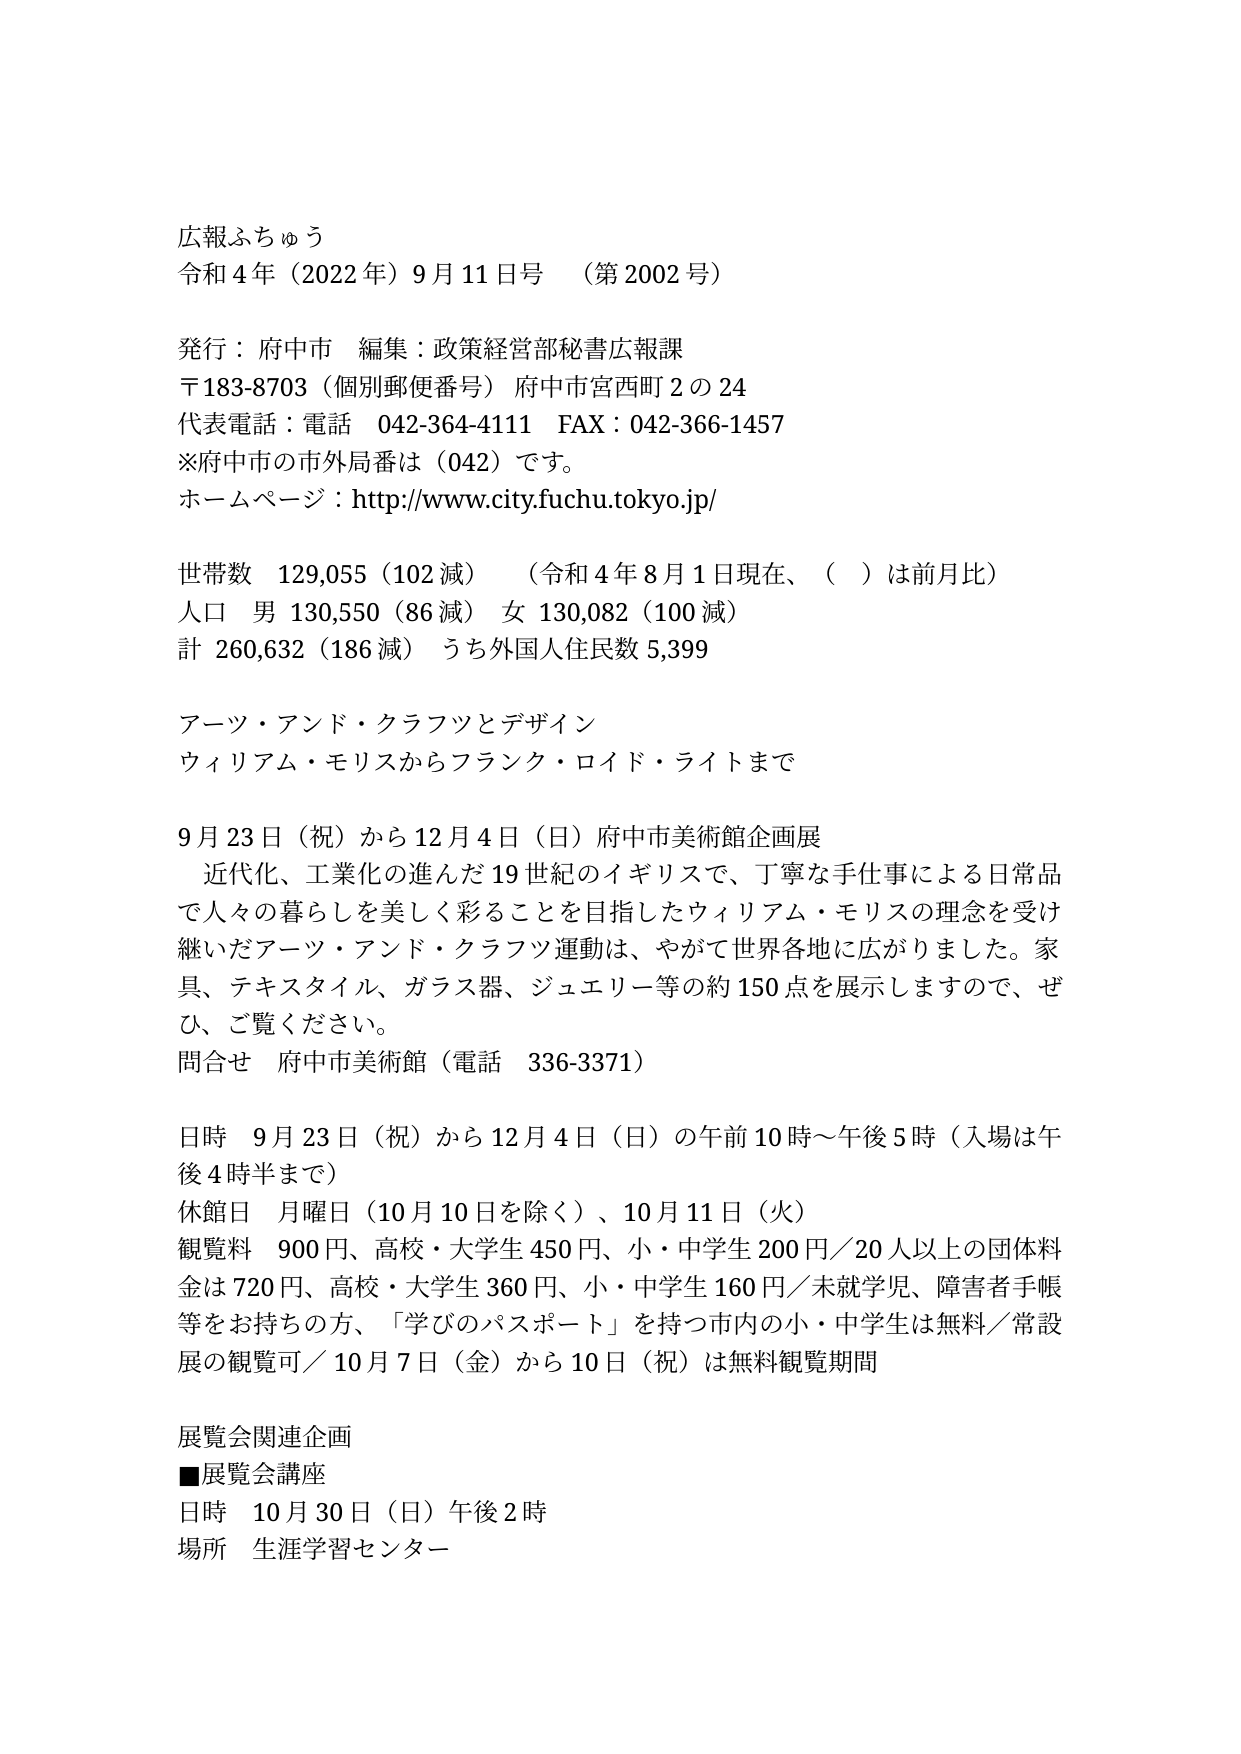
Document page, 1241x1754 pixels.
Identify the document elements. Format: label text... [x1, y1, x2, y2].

text ■展覧会講座 [177, 1454, 1063, 1492]
text 近代化、工業化の進んだ19世紀のイギリスで、丁寧な手仕事による日常品で人々の暮らしを美しく彩ることを目指したウィリアム・モリスの理念を受け継いだアーツ・アンド・クラフツ運動は、やがて世界各地に広がりました。家具、テキスタイル、ガラス器、ジュエリー等の約150点を展示しますので、ぜひ、ご覧ください。 [177, 854, 1063, 1042]
text 休館日 月曜日（10月10日を除く）、10月11日（火） [177, 1192, 1063, 1229]
text アーツ・アンド・クラフツとデザイン [177, 704, 1063, 742]
text 令和4年（2022年）9月11日号 （第2002号） [177, 254, 1063, 292]
text 観覧料 900円、高校・大学生450円、小・中学生200円／20人以上の団体料金は720円、高校・大学生360円、小・中学生160円／未就学児、障害者手帳等をお持ちの方、「学びのパスポート」を持つ市内の小・中学生は無料／常設展の観覧可／ 10月7日（金）から10日（祝）は無料観覧期間 [177, 1229, 1063, 1379]
text 世帯数 129,055（102減） （令和4年8月1日現在、（ ）は前月比） [177, 554, 1063, 592]
text 広報ふちゅう [177, 217, 1063, 254]
text 問合せ 府中市美術館（電話 336-3371） [177, 1042, 1063, 1079]
text 発行： 府中市 編集：政策経営部秘書広報課 [177, 329, 1063, 367]
text 9月23日（祝）から12月4日（日）府中市美術館企画展 [177, 817, 1063, 854]
text 人口 男 130,550（86減） 女 130,082（100減） [177, 592, 1063, 629]
text ※府中市の市外局番は（042）です。 [177, 442, 1063, 479]
text 展覧会関連企画 [177, 1417, 1063, 1454]
text 計 260,632（186減） うち外国人住民数 5,399 [177, 629, 1063, 667]
text 場所 生涯学習センター [177, 1529, 1063, 1567]
text 日時 10月30日（日）午後2時 [177, 1492, 1063, 1529]
text 日時 9月23日（祝）から12月4日（日）の午前10時～午後5時（入場は午後4時半まで） [177, 1117, 1063, 1192]
text 〒183-8703（個別郵便番号） 府中市宮西町2の24 [177, 367, 1063, 404]
text ホームページ：http://www.city.fuchu.tokyo.jp/ [177, 479, 1063, 517]
text 代表電話：電話 042-364-4111 FAX：042-366-1457 [177, 404, 1063, 442]
text ウィリアム・モリスからフランク・ロイド・ライトまで [177, 742, 1063, 779]
